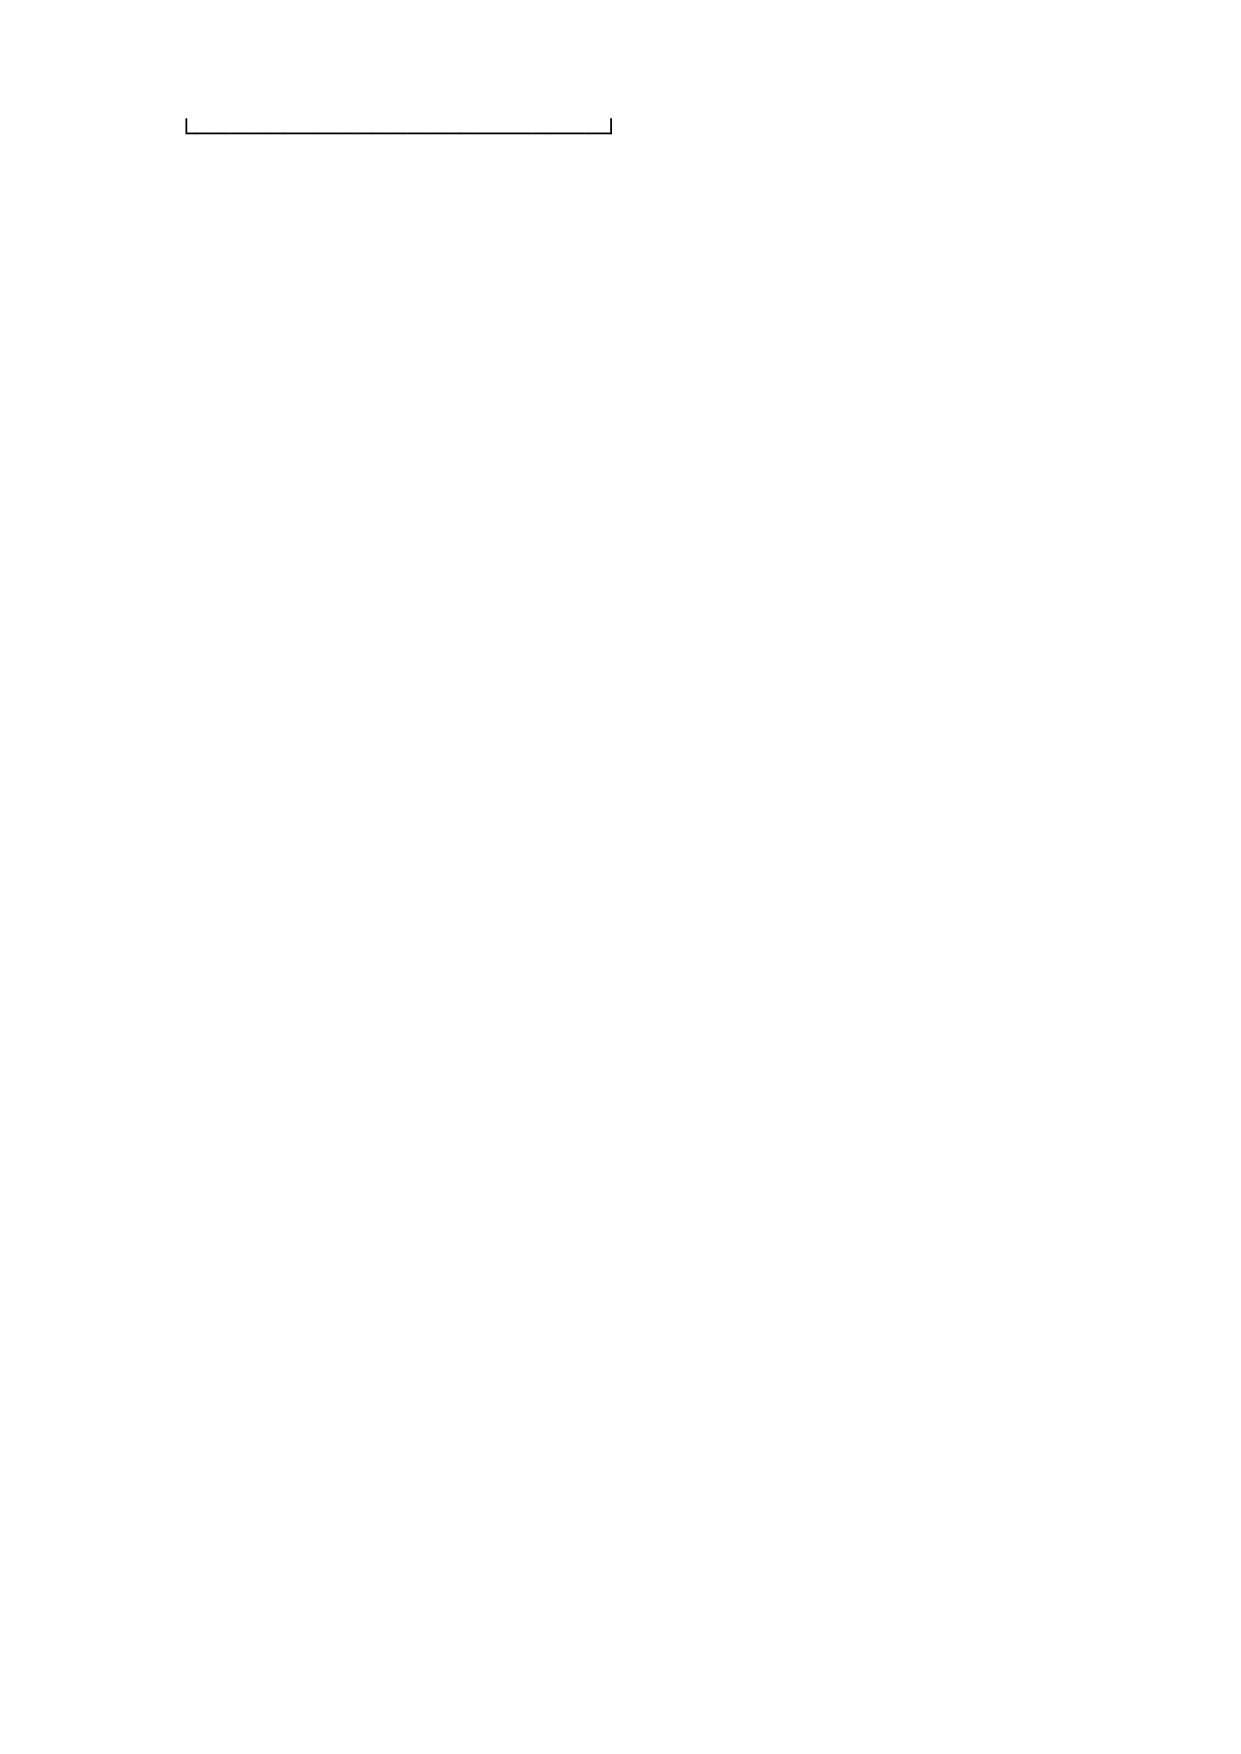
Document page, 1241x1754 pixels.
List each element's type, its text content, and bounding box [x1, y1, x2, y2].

text └───────────────────────┘ [177, 118, 1152, 147]
